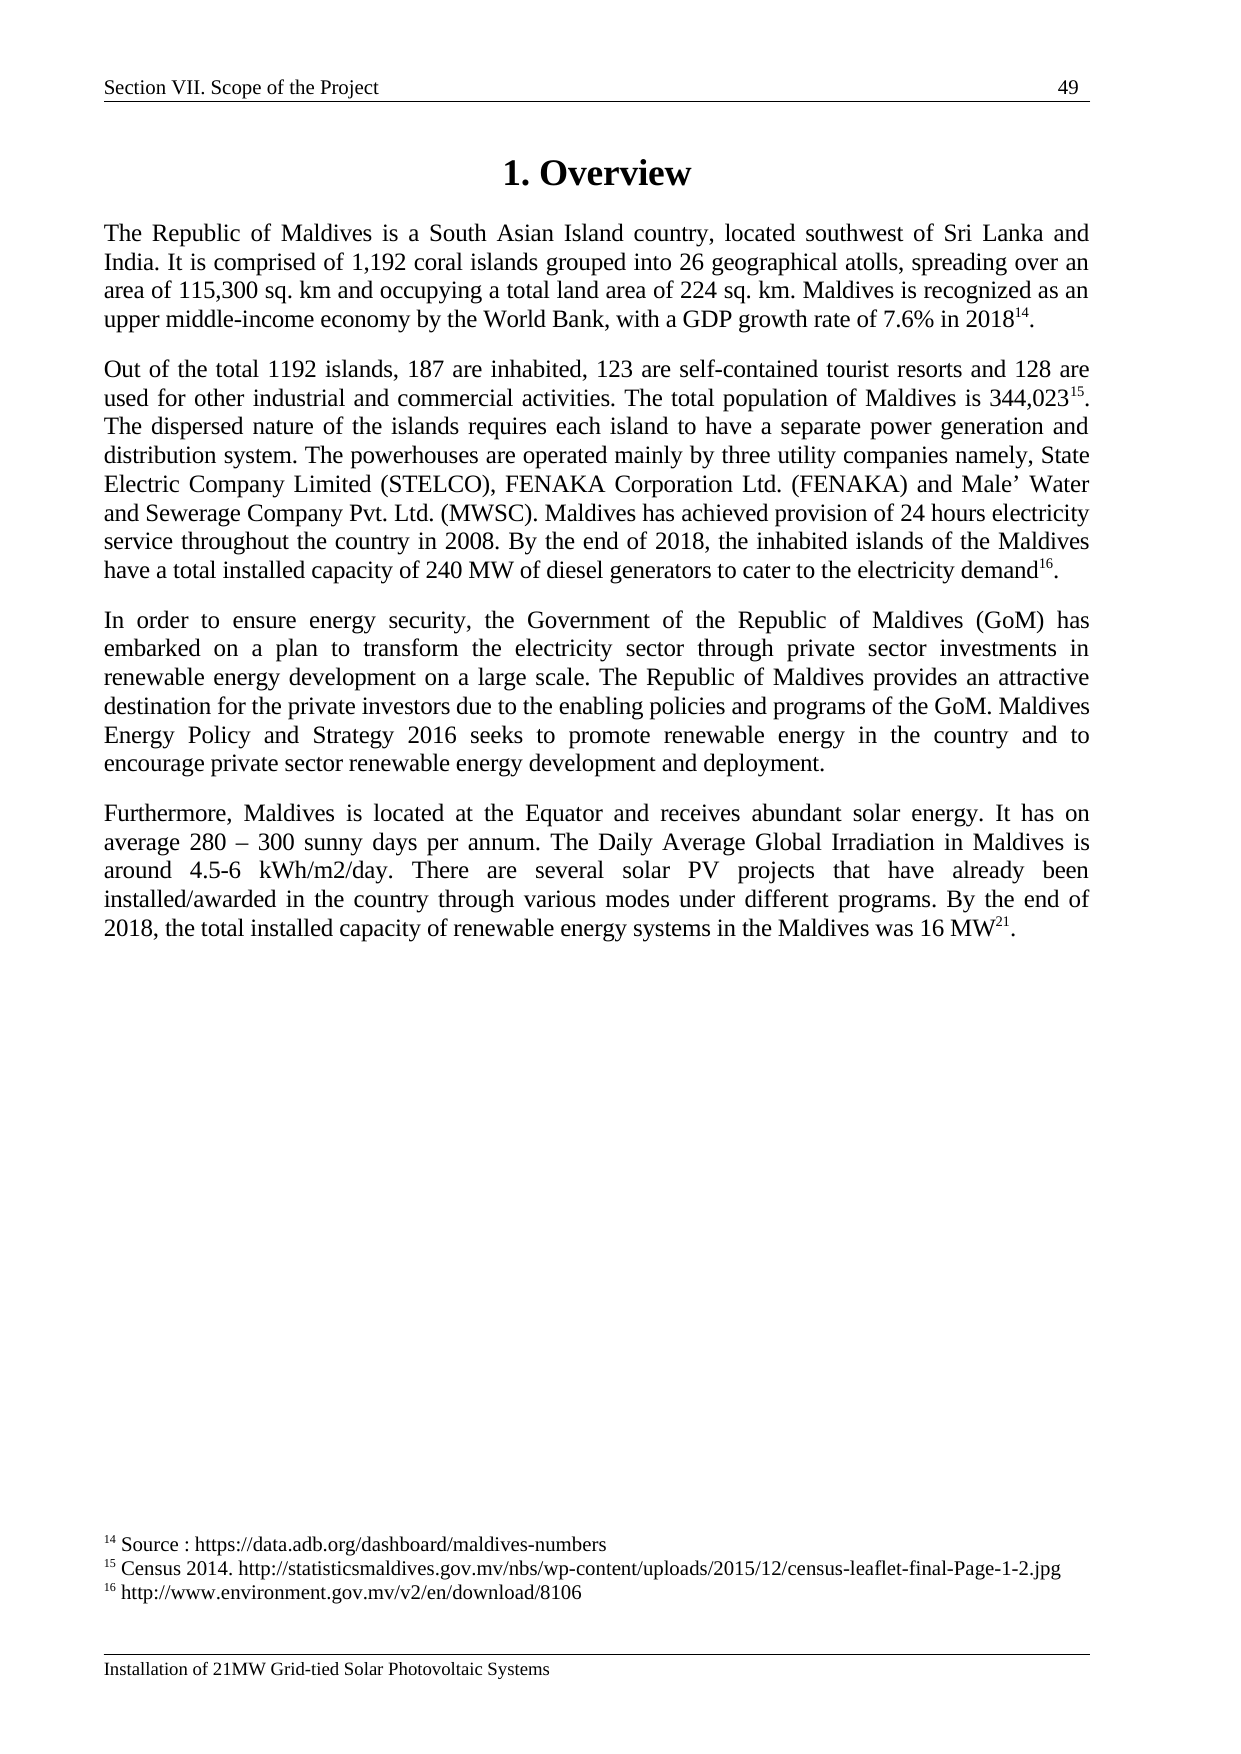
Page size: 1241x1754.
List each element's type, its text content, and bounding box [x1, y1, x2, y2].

text In order to ensure energy security, the Government of the Republic of Maldives (GoM) has embarked on a plan to transform the electricity sector through private sector investments in renewable energy development on a large scale. The Republic of Maldives provides an attractive destination for the private investors due to the enabling policies and programs of the GoM. Maldives Energy Policy and Strategy 2016 seeks to promote renewable energy in the country and to encourage private sector renewable energy development and deployment. [103, 605, 1090, 777]
text The Republic of Maldives is a South Asian Island country, located southwest of Sri Lanka and India. It is comprised of 1,192 coral islands grouped into 26 geographical atolls, spreading over an area of 115,300 sq. km and occupying a total land area of 224 sq. km. Maldives is recognized as an upper middle-income economy by the World Bank, with a GDP growth rate of 7.6% in 2018. [103, 218, 1090, 333]
text 1. Overview [103, 150, 1090, 193]
text Out of the total 1192 islands, 187 are inhabited, 123 are self-contained tourist resorts and 128 are used for other industrial and commercial activities. The total population of Maldives is 344,023. The dispersed nature of the islands requires each island to have a separate power generation and distribution system. The powerhouses are operated mainly by three utility companies namely, State Electric Company Limited (STELCO), FENAKA Corporation Ltd. (FENAKA) and Male’ Water and Sewerage Company Pvt. Ltd. (MWSC). Maldives has achieved provision of 24 hours electricity service throughout the country in 2008. By the end of 2018, the inhabited islands of the Maldives have a total installed capacity of 240 MW of diesel generators to cater to the electricity demand. [103, 354, 1090, 584]
text Furthermore, Maldives is located at the Equator and receives abundant solar energy. It has on average 280 – 300 sunny days per annum. The Daily Average Global Irradiation in Maldives is around 4.5-6 kWh/m2/day. There are several solar PV projects that have already been installed/awarded in the country through various modes under different programs. By the end of 2018, the total installed capacity of renewable energy systems in the Maldives was 16 MW21. [103, 798, 1090, 942]
